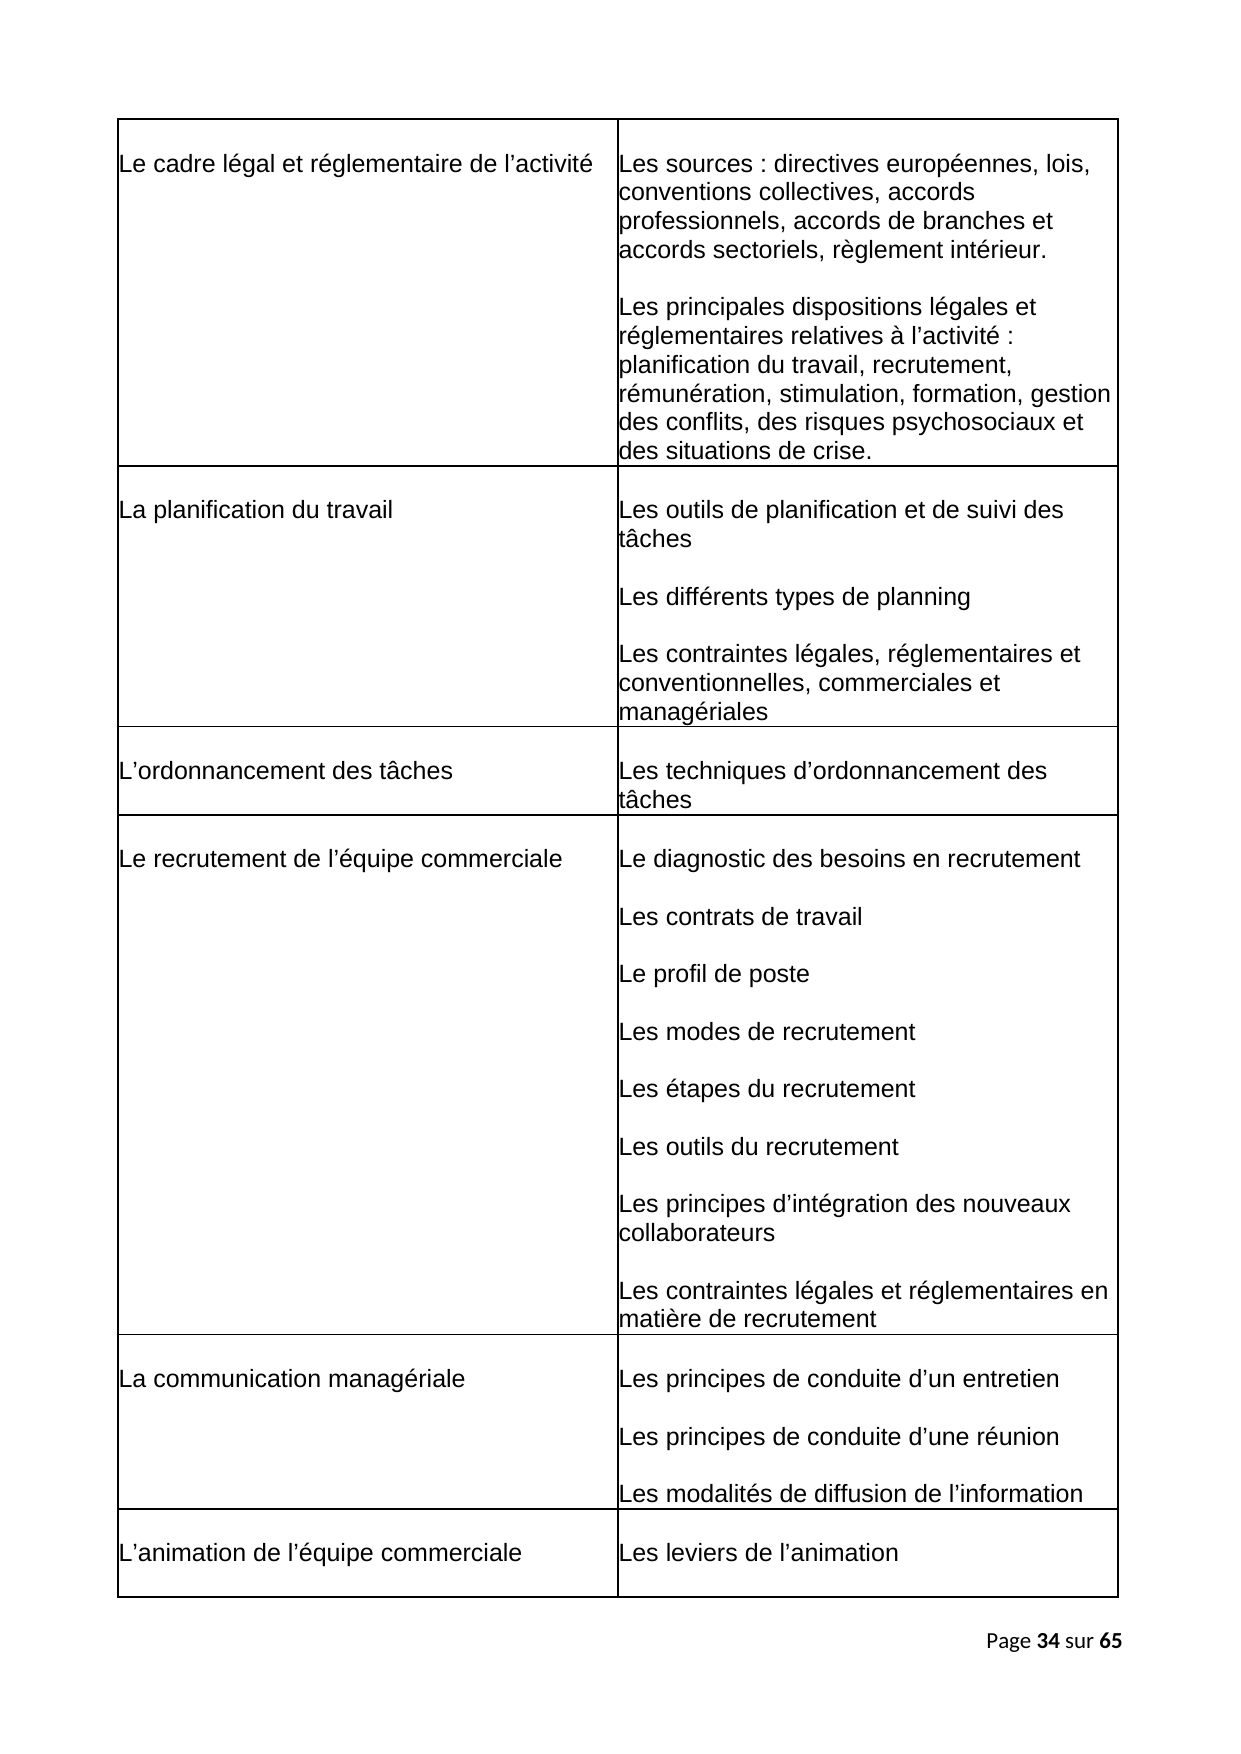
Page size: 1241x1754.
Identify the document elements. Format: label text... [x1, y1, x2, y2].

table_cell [119, 1510, 617, 1596]
table_cell Le cadre légal et réglementaire de l’activité [119, 120, 617, 465]
table_cell Le recrutement de l’équipe commerciale [119, 816, 617, 1333]
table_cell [619, 1510, 1117, 1596]
table_cell La planification du travail [119, 467, 617, 726]
table_cell Le diagnostic des besoins en recrutement Les contrats de travail Le profil de poste Les modes de recrutement Les étapes du recrutement Les outils du recrutement Les principes d’intégration des nouveaux collaborateurs Les contraintes légales et réglementaires en matière de recrutement [619, 816, 1117, 1333]
table_cell Les techniques d’ordonnancement des tâches [619, 727, 1117, 814]
table_cell Les sources : directives européennes, lois, conventions collectives, accords professionnels, accords de branches et accords sectoriels, règlement intérieur. Les principales dispositions légales et réglementaires relatives à l’activité : planification du travail, recrutement, rémunération, stimulation, formation, gestion des conflits, des risques psychosociaux et des situations de crise. [619, 120, 1117, 465]
table_cell Les outils de planification et de suivi des tâches Les différents types de planning Les contraintes légales, réglementaires et conventionnelles, commerciales et managériales [619, 467, 1117, 726]
table_cell L’ordonnancement des tâches [119, 727, 617, 814]
table_cell Les principes de conduite d’un entretien Les principes de conduite d’une réunion Les modalités de diffusion de l’information [619, 1335, 1117, 1508]
table_cell La communication managériale [119, 1335, 617, 1508]
